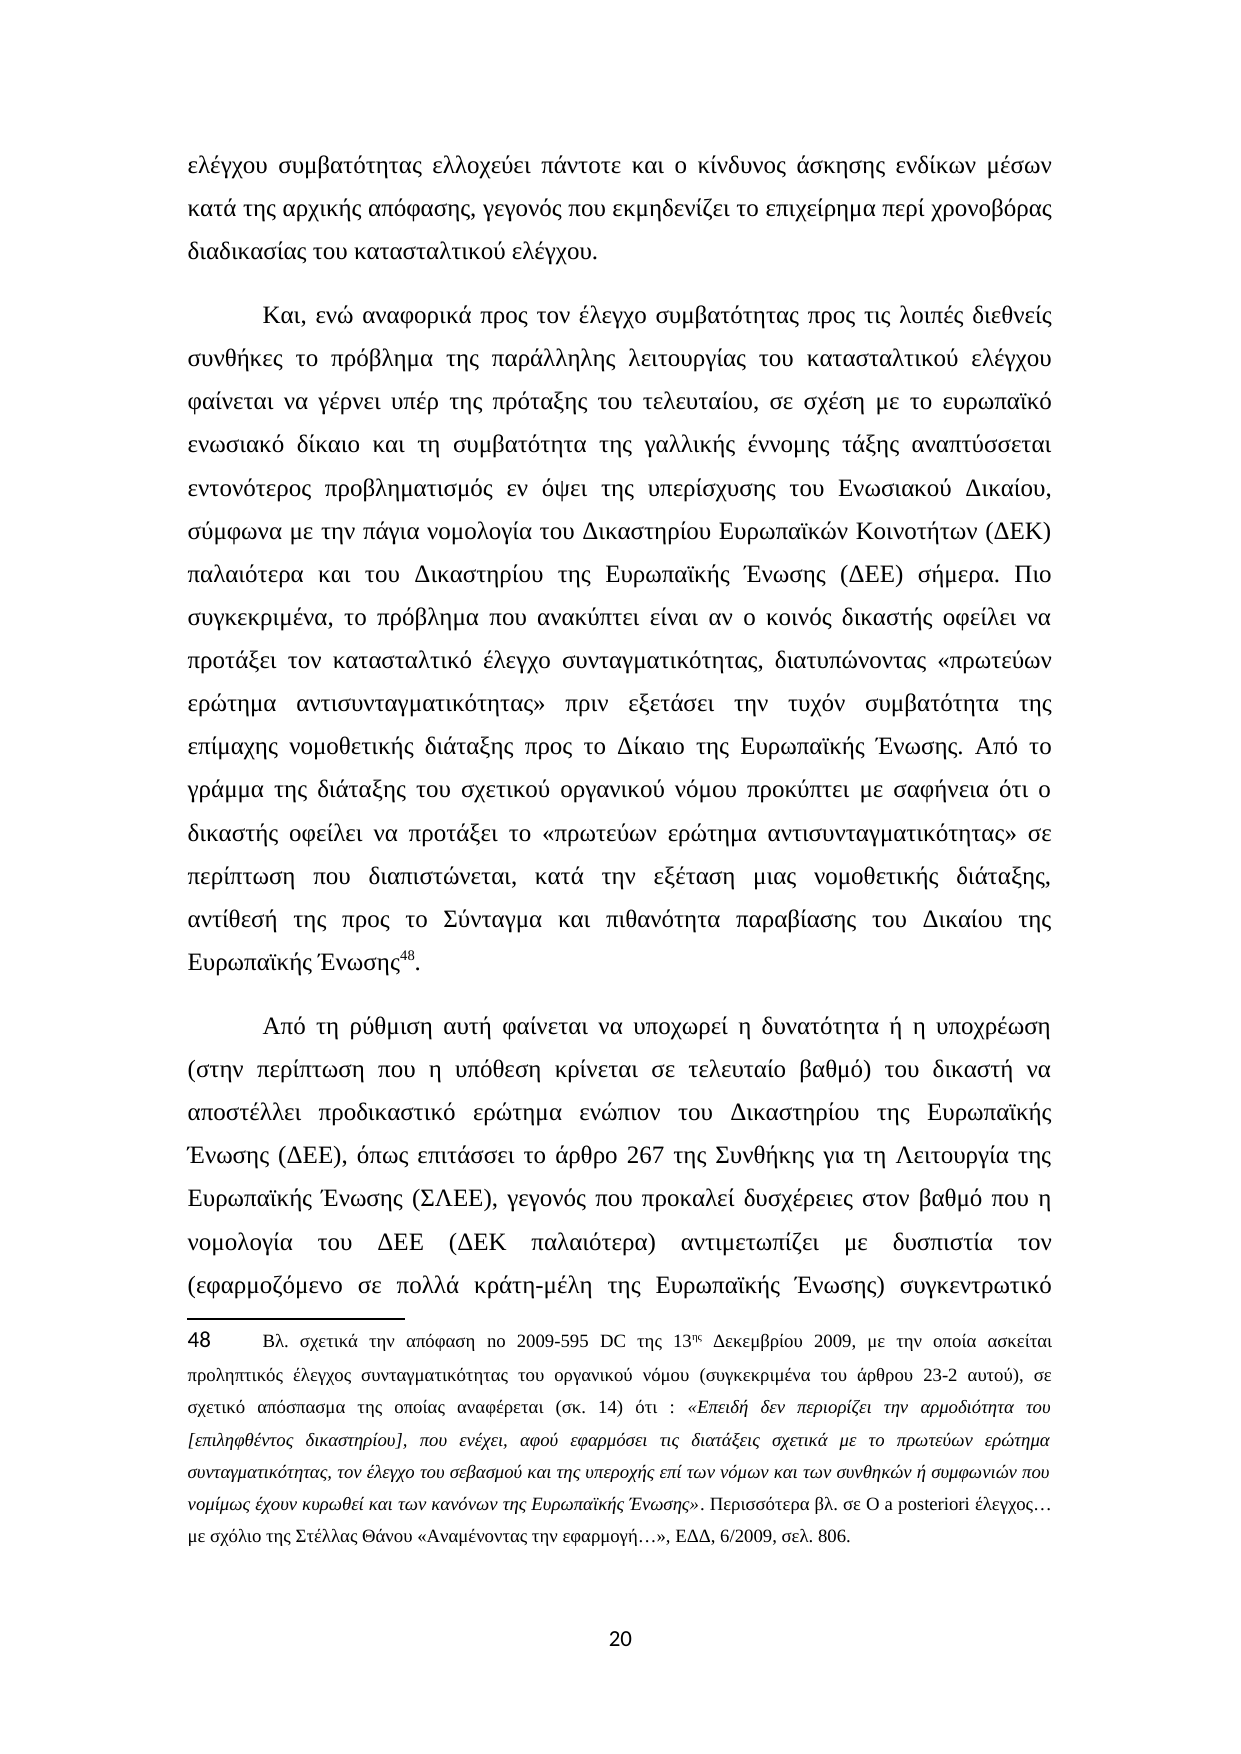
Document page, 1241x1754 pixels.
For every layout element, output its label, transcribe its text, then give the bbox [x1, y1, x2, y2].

text Ωστόσο, ένα σημαντικό πλεονέκτημα που διαθέτει ο κατασταλτικός έλεγχος (και στερείται αντίστοιχα ο έλεγχος συμβατότητας) είναι το εύρος των αποτελεσμάτων που επιτυγχάνει η απόφαση επί αντισυνταγματικότητας, η οποία –όπως αναφέρθηκε και προηγουμένως- καταργεί την επίμαχη νομοθετική διάταξη και αναπτύσσει αποτελέσματα erga omnes, σε αντίθεση με την απόφαση επί του ελέγχου συμβατότητας που ισχύει μόνο μεταξύ των διαδίκων. Άλλωστε, στην περίπτωση του ελέγχου συμβατότητας ελλοχεύει πάντοτε και ο κίνδυνος άσκησης ενδίκων μέσων κατά της αρχικής απόφασης, γεγονός που εκμηδενίζει το επιχείρημα περί χρονοβόρας διαδικασίας του κατασταλτικού ελέγχου. [187, 150, 1053, 265]
text Και, ενώ αναφορικά προς τον έλεγχο συμβατότητας προς τις λοιπές διεθνείς συνθήκες το πρόβλημα της παράλληλης λειτουργίας του κατασταλτικού ελέγχου φαίνεται να γέρνει υπέρ της πρόταξης του τελευταίου, σε σχέση με το ευρωπαϊκό ενωσιακό δίκαιο και τη συμβατότητα της γαλλικής έννομης τάξης αναπτύσσεται εντονότερος προβληματισμός εν όψει της υπερίσχυσης του Ενωσιακού Δικαίου, σύμφωνα με την πάγια νομολογία του Δικαστηρίου Ευρωπαϊκών Κοινοτήτων (ΔΕΚ) παλαιότερα και του Δικαστηρίου της Ευρωπαϊκής Ένωσης (ΔΕΕ) σήμερα. Πιο συγκεκριμένα, το πρόβλημα που ανακύπτει είναι αν ο κοινός δικαστής οφείλει να προτάξει τον κατασταλτικό έλεγχο συνταγματικότητας, διατυπώνοντας «πρωτεύων ερώτημα αντισυνταγματικότητας» πριν εξετάσει την τυχόν συμβατότητα της επίμαχης νομοθετικής διάταξης προς το Δίκαιο της Ευρωπαϊκής Ένωσης. Από το γράμμα της διάταξης του σχετικού οργανικού νόμου προκύπτει με σαφήνεια ότι ο δικαστής οφείλει να προτάξει το «πρωτεύων ερώτημα αντισυνταγματικότητας» σε περίπτωση που διαπιστώνεται, κατά την εξέταση μιας νομοθετικής διάταξης, αντίθεσή της προς το Σύνταγμα και πιθανότητα παραβίασης του Δικαίου της Ευρωπαϊκής Ένωσης. [187, 300, 1053, 976]
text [187, 1011, 1053, 1298]
